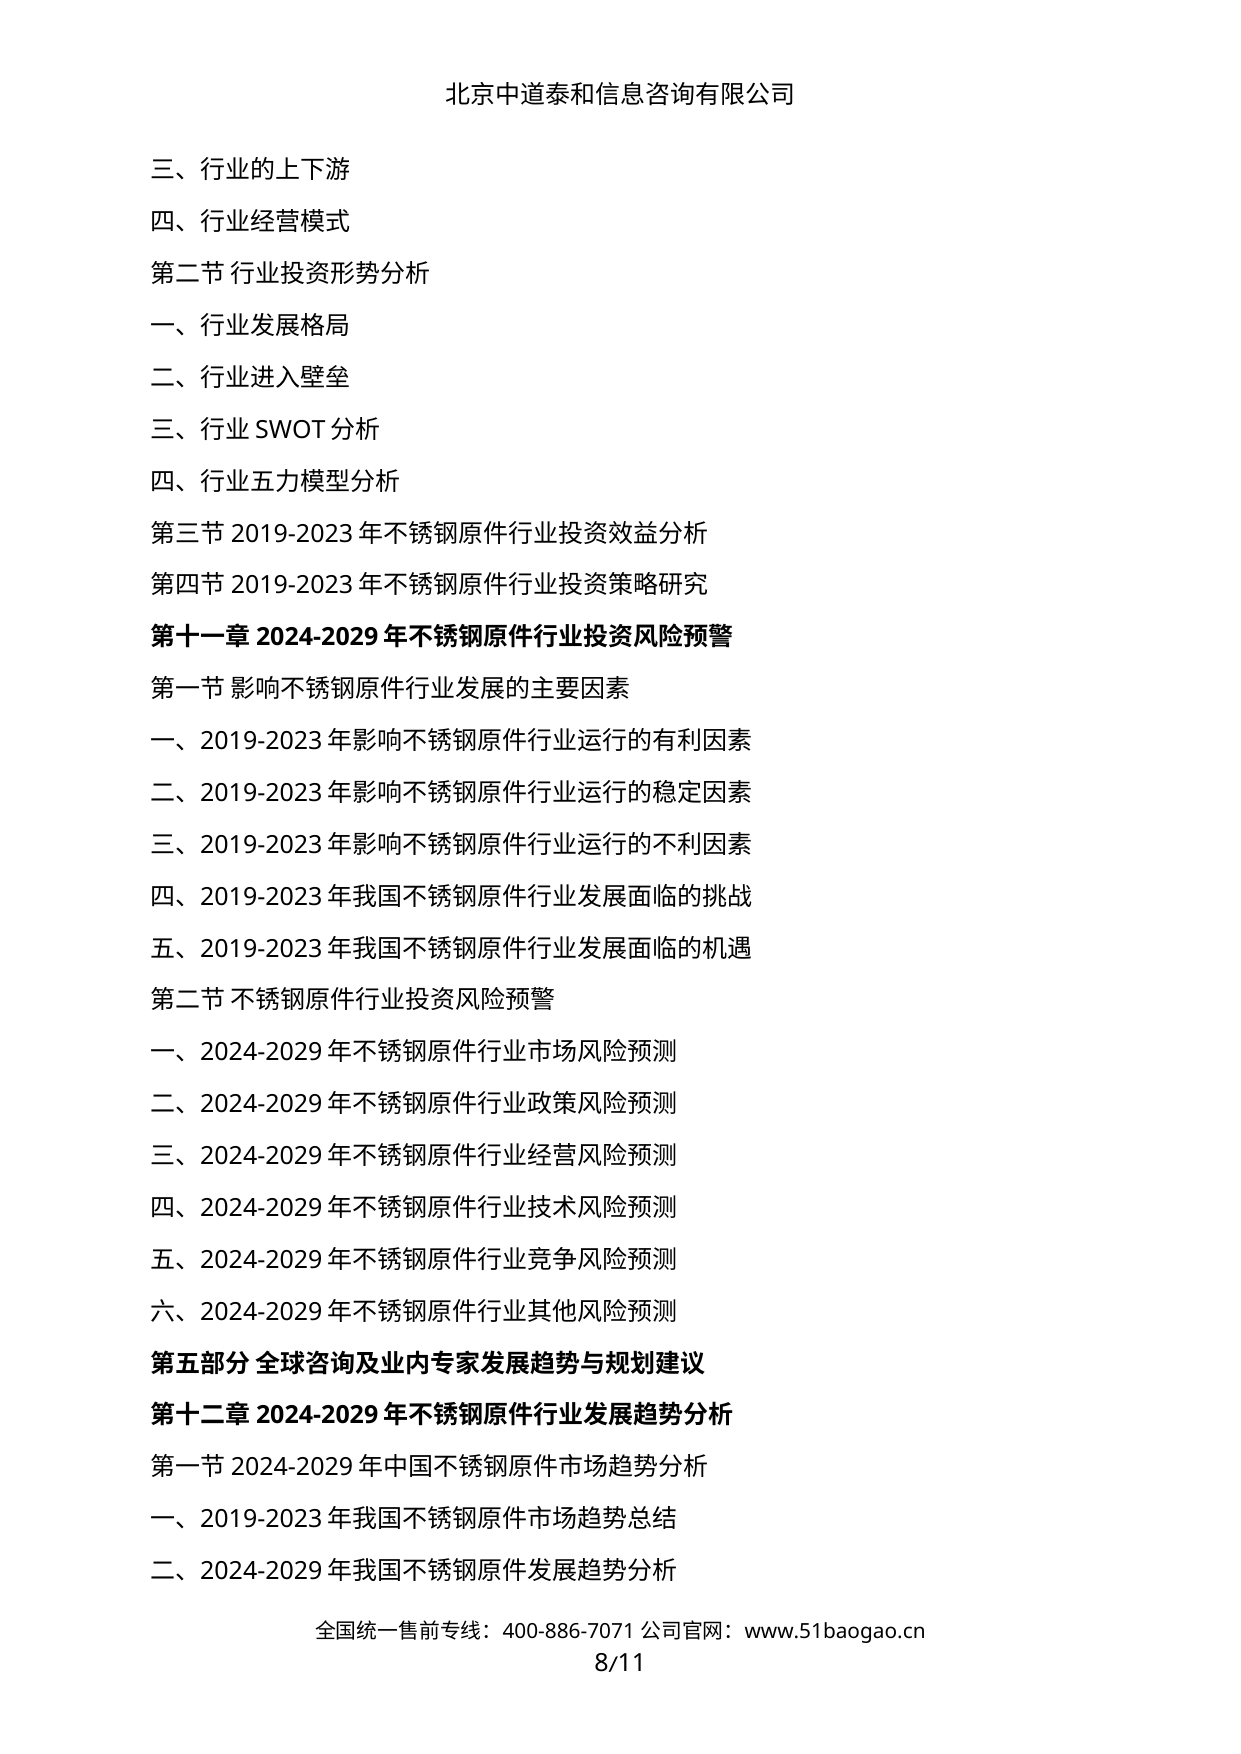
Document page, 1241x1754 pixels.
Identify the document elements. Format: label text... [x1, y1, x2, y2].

text 二、2019-2023年影响不锈钢原件行业运行的稳定因素 [150, 772, 1090, 809]
text 一、2019-2023年我国不锈钢原件市场趋势总结 [150, 1499, 1090, 1535]
text 二、2024-2029年我国不锈钢原件发展趋势分析 [150, 1551, 1090, 1587]
text 第二节 行业投资形势分析 [150, 254, 1090, 290]
text 第一节 影响不锈钢原件行业发展的主要因素 [150, 669, 1090, 705]
text 六、2024-2029年不锈钢原件行业其他风险预测 [150, 1291, 1090, 1327]
text 三、2019-2023年影响不锈钢原件行业运行的不利因素 [150, 824, 1090, 861]
text 二、行业进入壁垒 [150, 357, 1090, 394]
text 五、2019-2023年我国不锈钢原件行业发展面临的机遇 [150, 928, 1090, 964]
text 四、行业五力模型分析 [150, 461, 1090, 497]
text 第二节 不锈钢原件行业投资风险预警 [150, 980, 1090, 1016]
text 四、2024-2029年不锈钢原件行业技术风险预测 [150, 1187, 1090, 1224]
text 第十一章 2024-2029年不锈钢原件行业投资风险预警 [150, 617, 1090, 653]
text 三、行业的上下游 [150, 150, 1090, 186]
text 一、2024-2029年不锈钢原件行业市场风险预测 [150, 1032, 1090, 1068]
text 二、2024-2029年不锈钢原件行业政策风险预测 [150, 1084, 1090, 1120]
text 第十二章 2024-2029年不锈钢原件行业发展趋势分析 [150, 1395, 1090, 1431]
text 第三节 2019-2023年不锈钢原件行业投资效益分析 [150, 513, 1090, 549]
text 第五部分 全球咨询及业内专家发展趋势与规划建议 [150, 1343, 1090, 1379]
text 四、2019-2023年我国不锈钢原件行业发展面临的挑战 [150, 876, 1090, 912]
text 三、2024-2029年不锈钢原件行业经营风险预测 [150, 1136, 1090, 1172]
text 四、行业经营模式 [150, 202, 1090, 238]
text 三、行业SWOT分析 [150, 409, 1090, 446]
text 第四节 2019-2023年不锈钢原件行业投资策略研究 [150, 565, 1090, 601]
text 五、2024-2029年不锈钢原件行业竞争风险预测 [150, 1239, 1090, 1276]
text 一、2019-2023年影响不锈钢原件行业运行的有利因素 [150, 721, 1090, 757]
text 一、行业发展格局 [150, 306, 1090, 342]
text 第一节 2024-2029年中国不锈钢原件市场趋势分析 [150, 1447, 1090, 1483]
